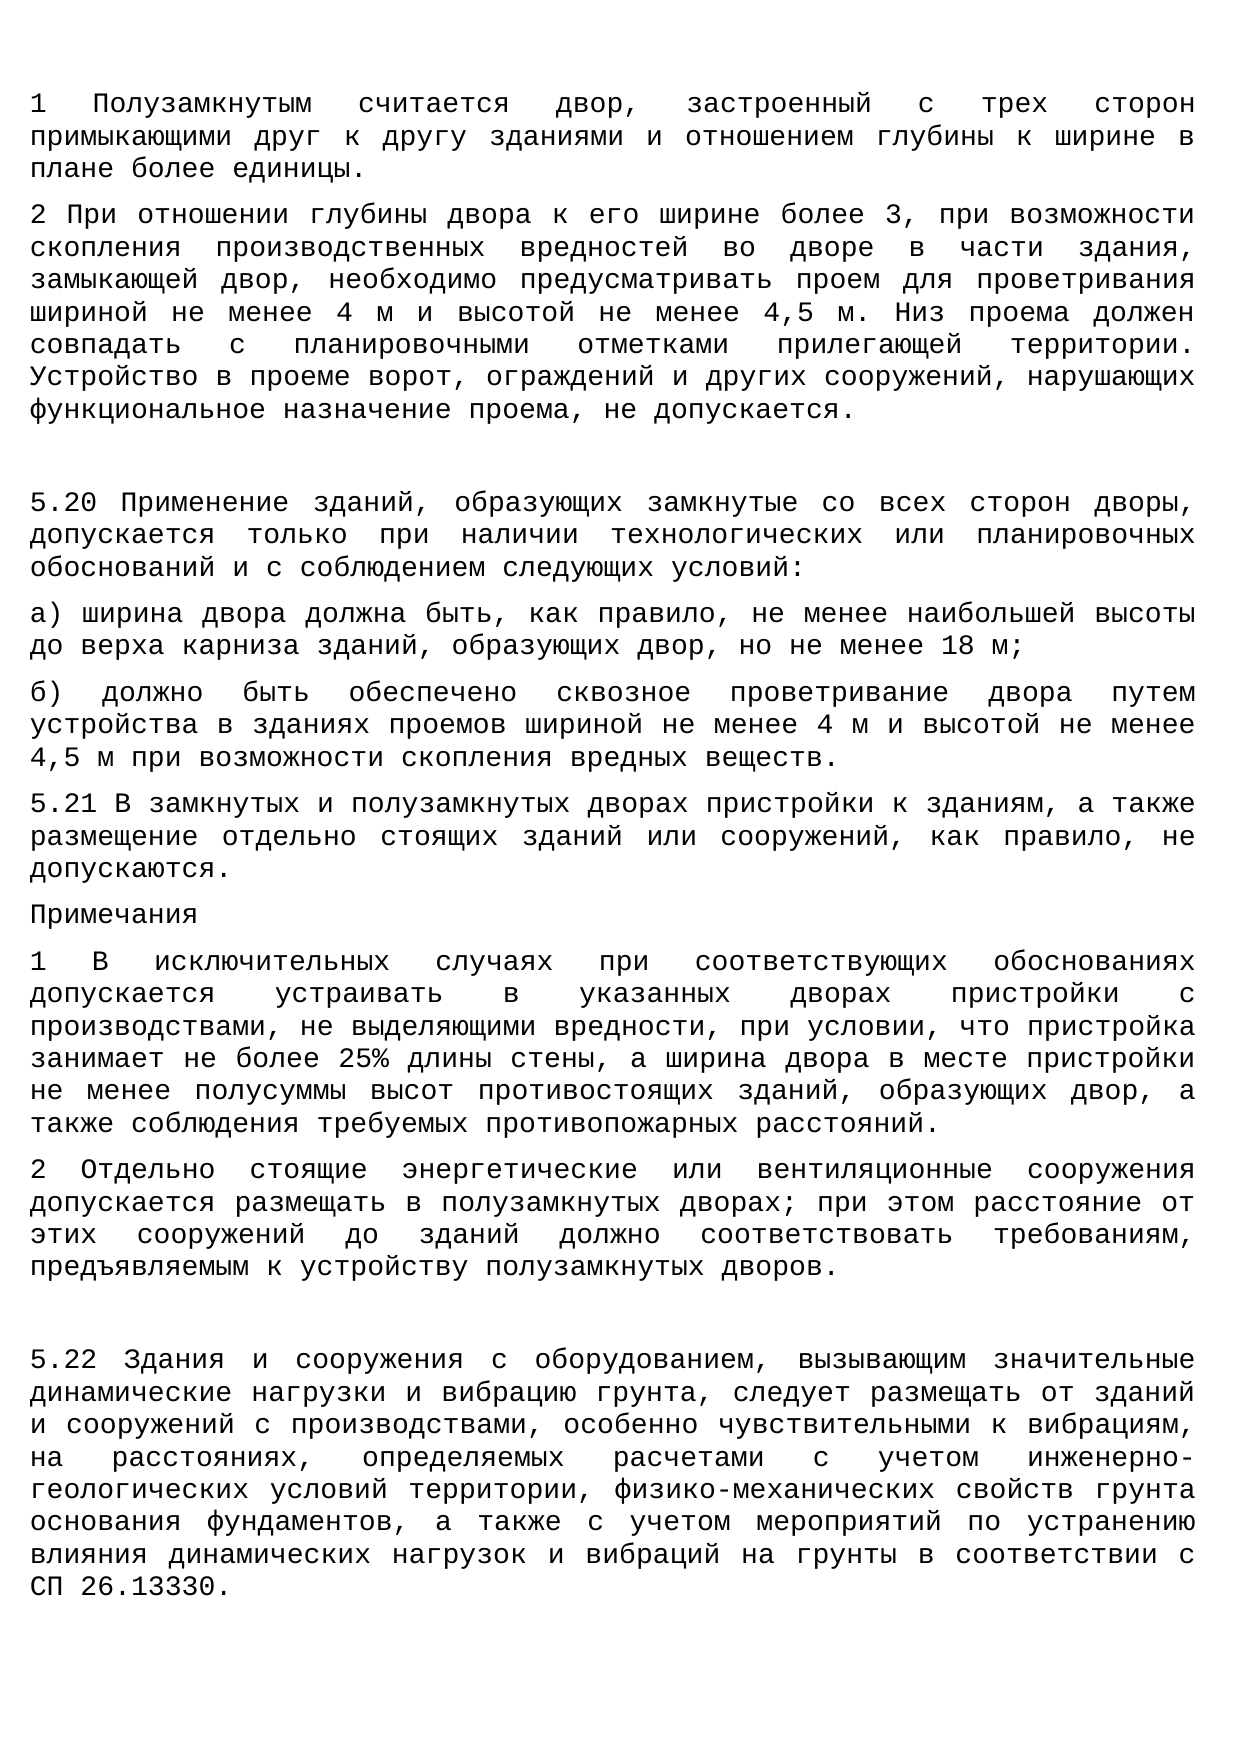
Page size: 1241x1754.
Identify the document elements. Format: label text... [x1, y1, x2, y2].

text 2 Отдельно стоящие энергетические или вентиляционные сооружения допускается размещать в полузамкнутых дворах; при этом расстояние от этих сооружений до зданий должно соответствовать требованиям, предъявляемым к устройству полузамкнутых дворов. [29, 1155, 1196, 1284]
text б) должно быть обеспечено сквозное проветривание двора путем устройства в зданиях проемов шириной не менее 4 м и высотой не менее 4,5 м при возможности скопления вредных веществ. [29, 677, 1196, 774]
text 5.22 Здания и сооружения с оборудованием, вызывающим значительные динамические нагрузки и вибрацию грунта, следует размещать от зданий и сооружений с производствами, особенно чувствительными к вибрациям, на расстояниях, определяемых расчетами с учетом инженерно-геологических условий территории, физико-механических свойств грунта основания фундаментов, а также с учетом мероприятий по устранению влияния динамических нагрузок и вибраций на грунты в соответствии с СП 26.13330. [29, 1345, 1196, 1604]
text 5.20 Применение зданий, образующих замкнутые со всех сторон дворы, допускается только при наличии технологических или планировочных обоснований и с соблюдением следующих условий: [29, 487, 1196, 584]
text Примечания [29, 900, 1196, 932]
text 2 При отношении глубины двора к его ширине более 3, при возможности скопления производственных вредностей во дворе в части здания, замыкающей двор, необходимо предусматривать проем для проветривания шириной не менее 4 м и высотой не менее 4,5 м. Низ проема должен совпадать с планировочными отметками прилегающей территории. Устройство в проеме ворот, ограждений и других сооружений, нарушающих функциональное назначение проема, не допускается. [29, 200, 1196, 427]
text 1 В исключительных случаях при соответствующих обоснованиях допускается устраивать в указанных дворах пристройки с производствами, не выделяющими вредности, при условии, что пристройка занимает не более 25% длины стены, а ширина двора в месте пристройки не менее полусуммы высот противостоящих зданий, образующих двор, а также соблюдения требуемых противопожарных расстояний. [29, 946, 1196, 1141]
text 1 Полузамкнутым считается двор, застроенный с трех сторон примыкающими друг к другу зданиями и отношением глубины к ширине в плане более единицы. [29, 89, 1196, 186]
text а) ширина двора должна быть, как правило, не менее наибольшей высоты до верха карниза зданий, образующих двор, но не менее 18 м; [29, 598, 1196, 663]
text 5.21 В замкнутых и полузамкнутых дворах пристройки к зданиям, а также размещение отдельно стоящих зданий или сооружений, как правило, не допускаются. [29, 788, 1196, 886]
